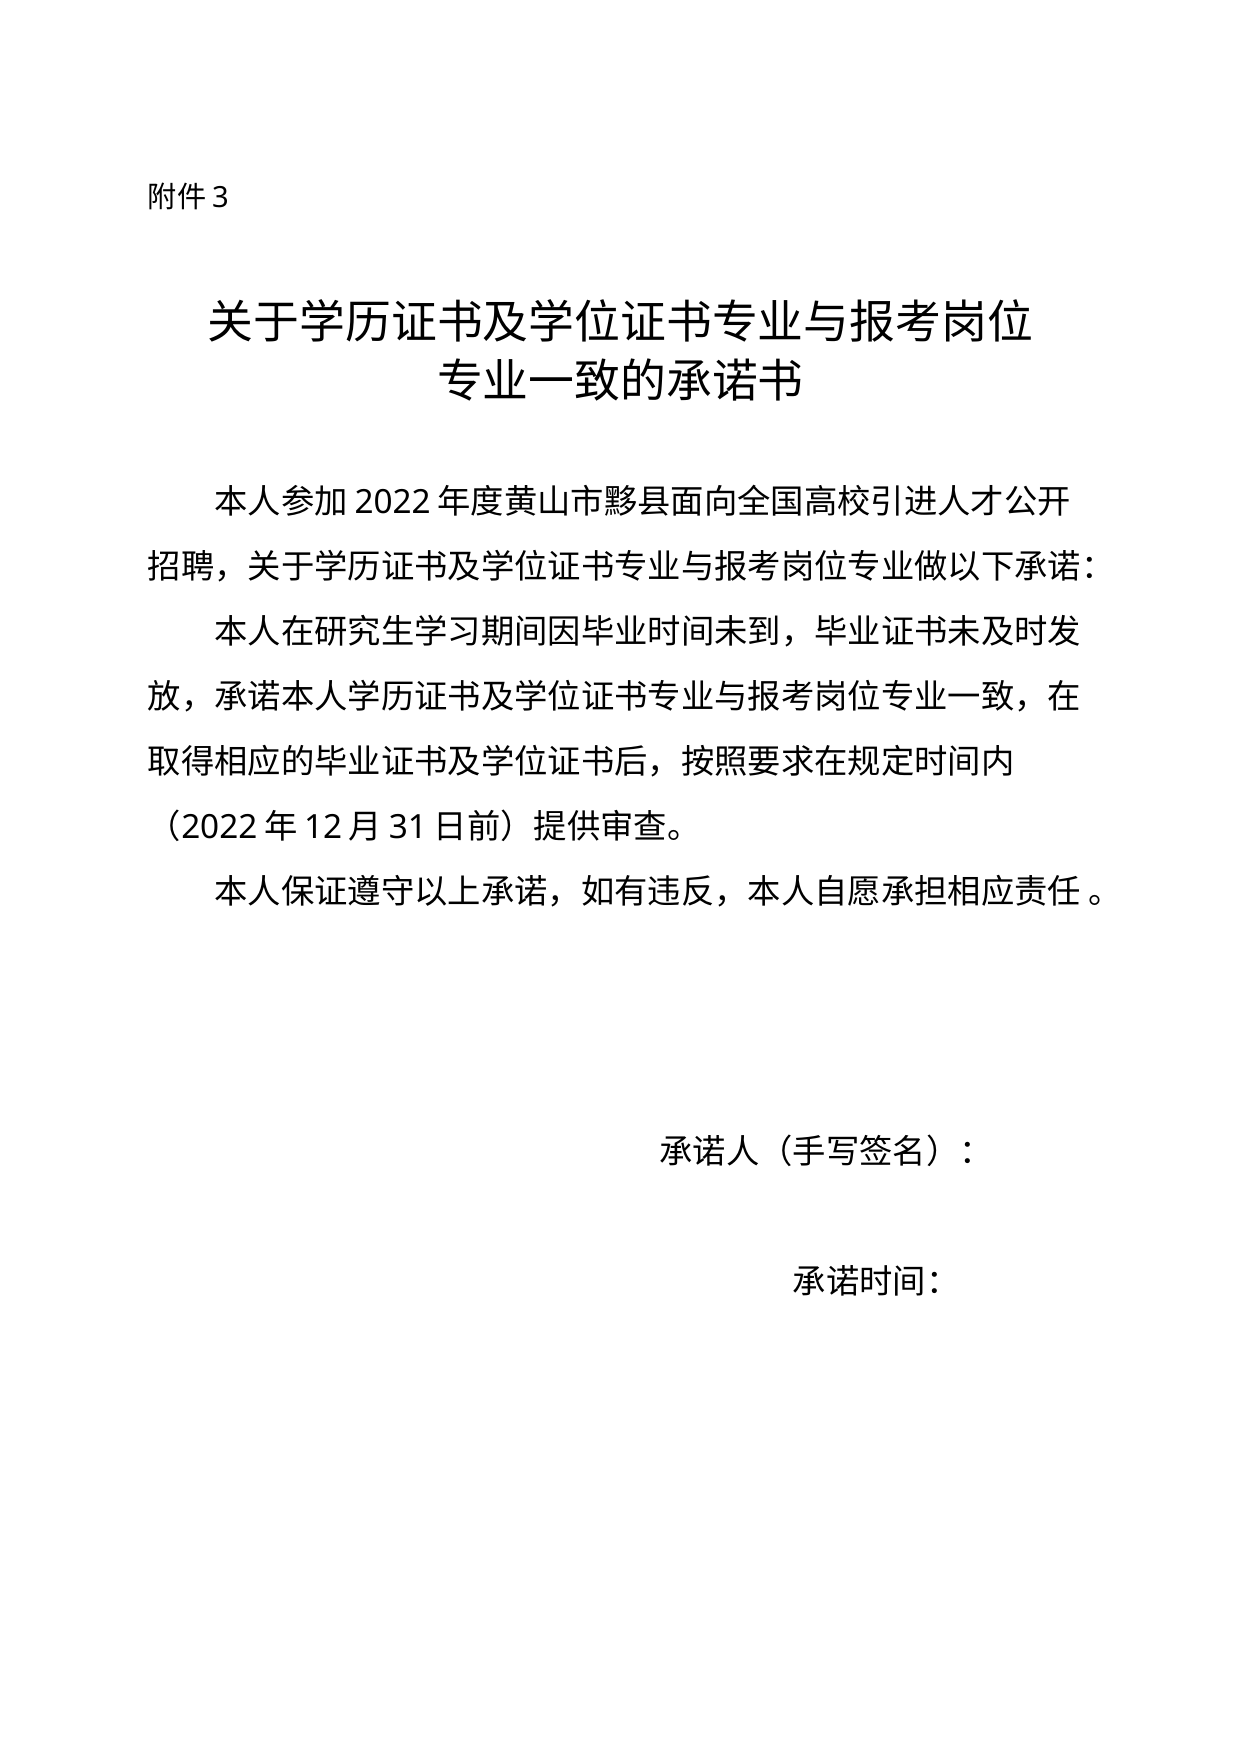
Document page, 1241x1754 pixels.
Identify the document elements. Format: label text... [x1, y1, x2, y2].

text 专业一致的承诺书 [148, 350, 1093, 409]
text 关于学历证书及学位证书专业与报考岗位 [148, 292, 1093, 350]
text 承诺时间： [148, 1247, 959, 1312]
text 附件3 [148, 162, 1093, 227]
text 本人保证遵守以上承诺，如有违反，本人自愿承担相应责任 。 [148, 857, 1093, 922]
text 承诺人（手写签名）： [148, 1117, 993, 1182]
text 本人在研究生学习期间因毕业时间未到，毕业证书未及时发放，承诺本人学历证书及学位证书专业与报考岗位专业一致，在取得相应的毕业证书及学位证书后，按照要求在规定时间内（2022年12月31日前）提供审查。 [148, 597, 1093, 857]
text 本人参加2022年度黄山市黟县面向全国高校引进人才公开招聘，关于学历证书及学位证书专业与报考岗位专业做以下承诺： [148, 467, 1093, 597]
